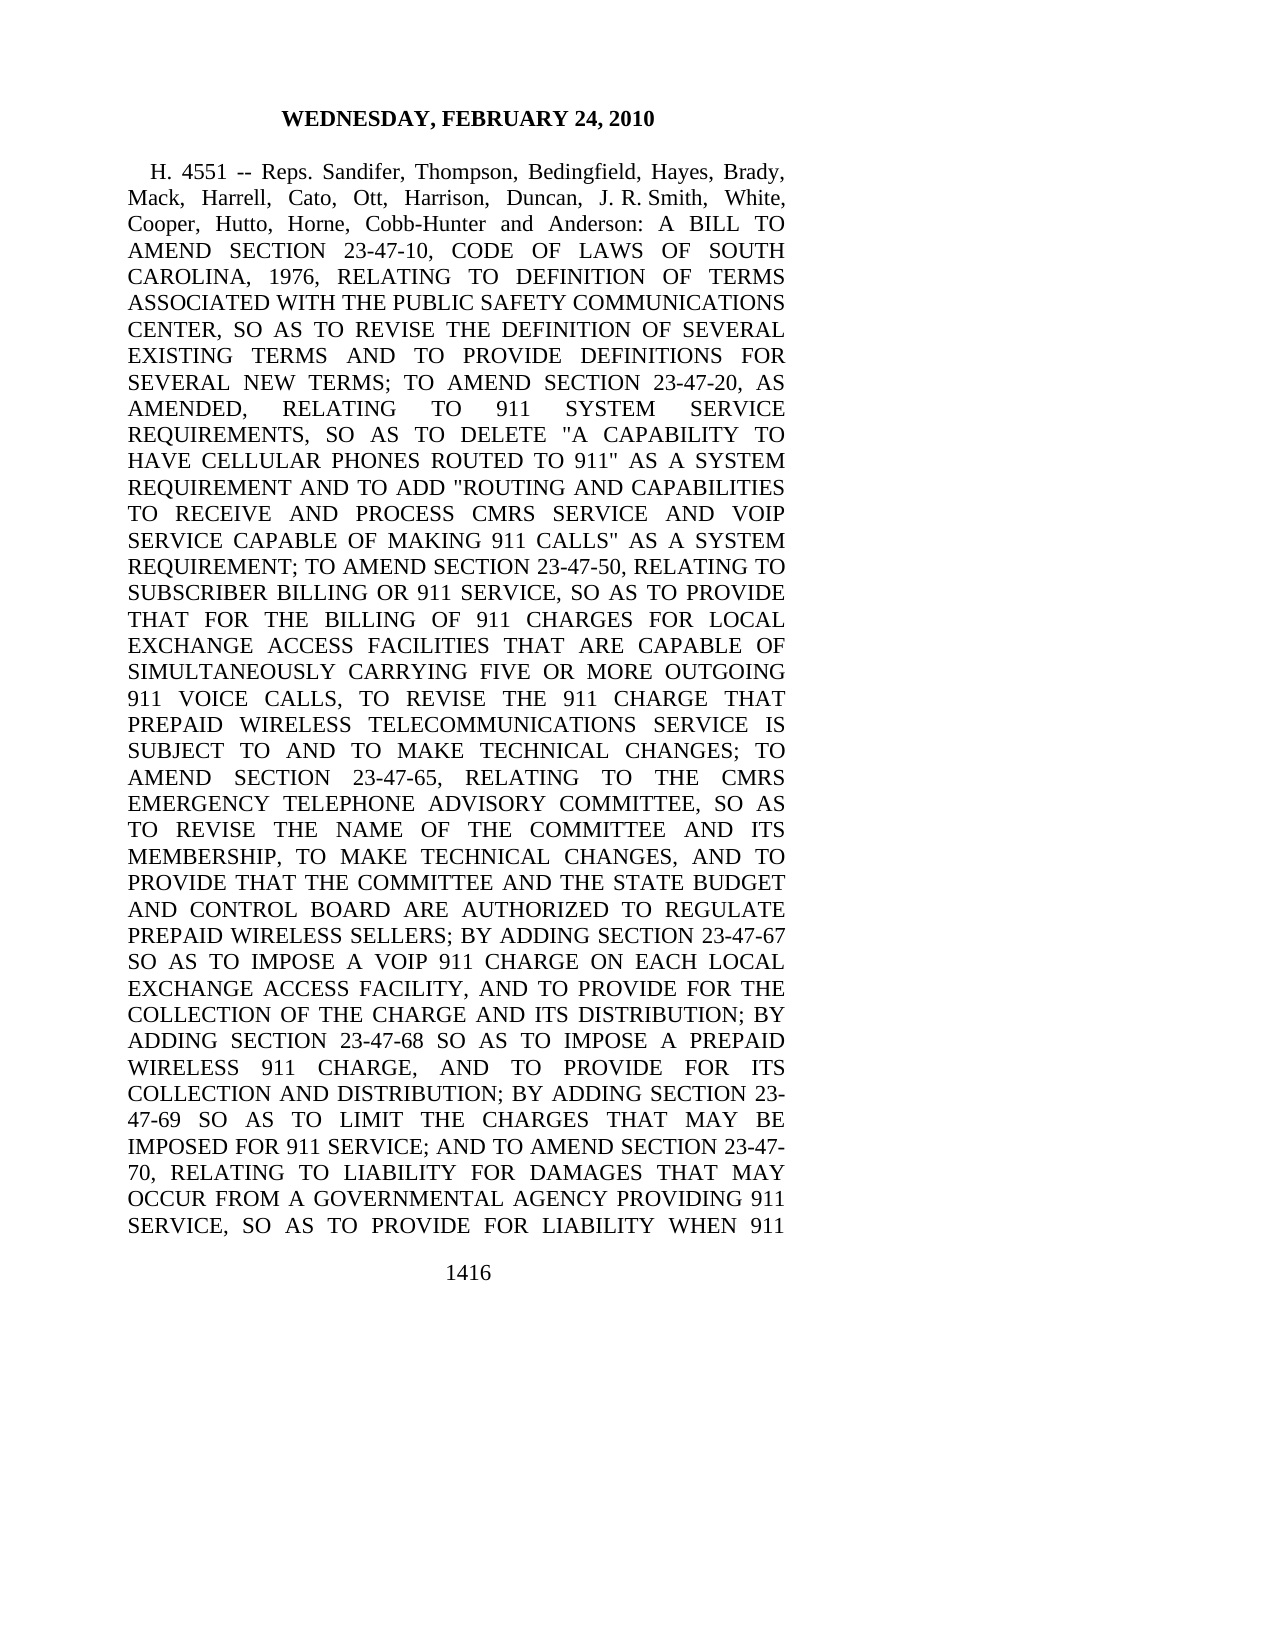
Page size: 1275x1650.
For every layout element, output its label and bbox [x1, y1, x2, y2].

text [127, 158, 786, 1238]
